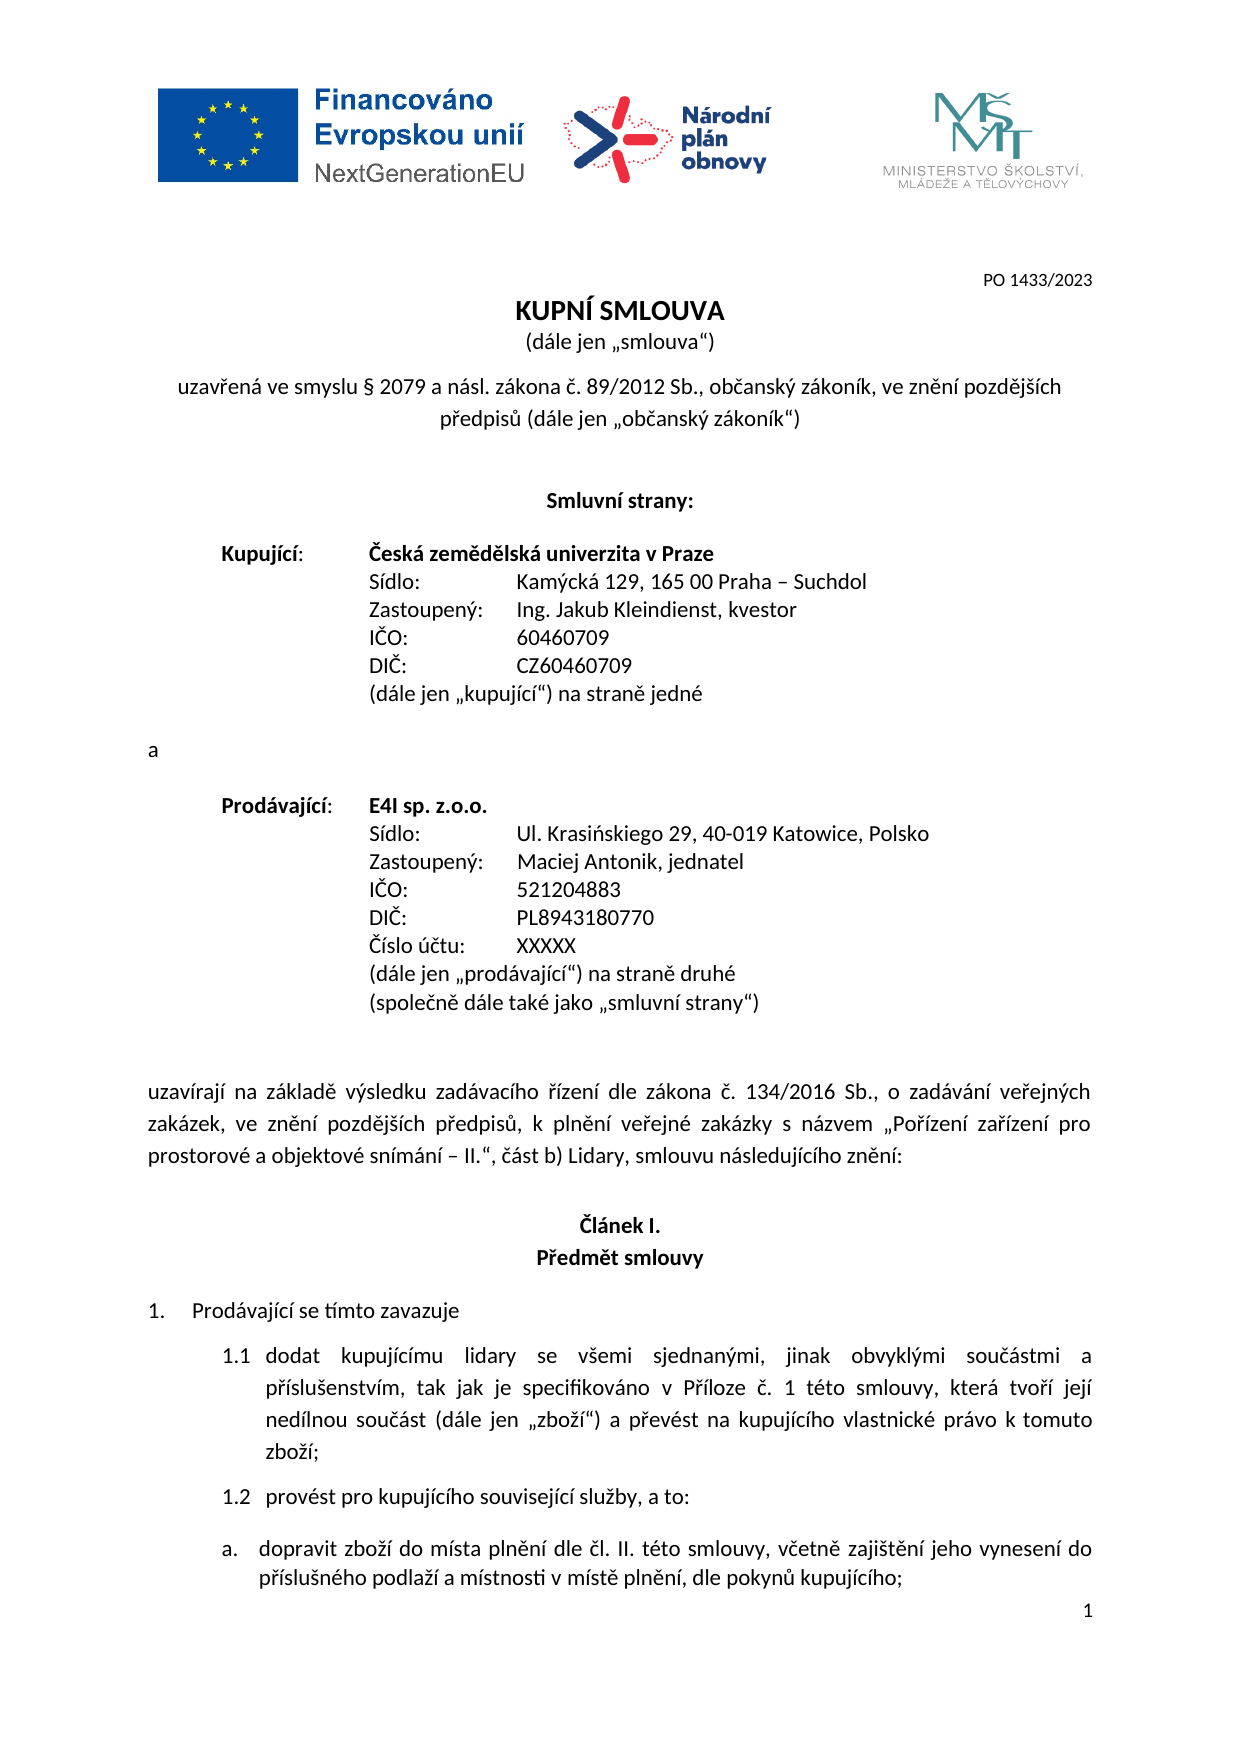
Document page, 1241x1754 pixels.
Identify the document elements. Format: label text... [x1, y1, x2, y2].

picture [873, 85, 1093, 196]
text (dále jen „smlouva“) [148, 327, 1093, 355]
list Prodávající se tímto zavazuje [148, 1296, 1093, 1324]
list Zastoupený: Ing. Jakub Kleindienst, kvestor [369, 595, 1093, 623]
list provést pro kupujícího související služby, a to: [222, 1482, 1093, 1510]
text DIČ: PL8943180770 [295, 903, 1093, 932]
text uzavírají na základě výsledku zadávacího řízení dle zákona č. 134/2016 Sb., o zadávání veřejných zakázek, ve znění pozdějších předpisů, k plnění veřejné zakázky s názvem „Pořízení zařízení pro prostorové a objektové snímání – II.“, část b) Lidary, smlouvu následujícího znění: [148, 1077, 1093, 1169]
list dopravit zboží do místa plnění dle čl. II. této smlouvy, včetně zajištění jeho vynesení do příslušného podlaží a místnosti v místě plnění, dle pokynů kupujícího; [221, 1533, 1093, 1591]
text Smluvní strany: [148, 486, 1093, 514]
text Číslo účtu: XXXXX [369, 932, 1093, 959]
list DIČ: CZ60460709 [369, 651, 1093, 679]
text Článek I. Předmět smlouvy [148, 1211, 1093, 1271]
picture [147, 73, 790, 194]
list Zastoupený: Maciej Antonik, jednatel [369, 847, 1093, 876]
list Kupující: Česká zemědělská univerzita v Praze [221, 539, 1093, 567]
list IČO: 60460709 [369, 623, 1093, 651]
text IČO: 521204883 [295, 876, 1093, 903]
text PO 1433/2023 [148, 269, 1093, 292]
text (společně dále také jako „smluvní strany“) [295, 988, 1093, 1016]
text (dále jen „prodávající“) na straně druhé [295, 959, 1093, 988]
list Sídlo: Ul. Krasińskiego 29, 40-019 Katowice, Polsko [369, 819, 1093, 847]
list Prodávající: E4I sp. z.o.o. [221, 791, 1093, 819]
list (dále jen „kupující“) na straně jedné [369, 679, 1093, 707]
text uzavřená ve smyslu § 2079 a násl. zákona č. 89/2012 Sb., občanský zákoník, ve znění pozdějších předpisů (dále jen „občanský zákoník“) [148, 372, 1093, 432]
text KUPNÍ SMLOUVA [148, 292, 1093, 327]
text a [148, 735, 1093, 763]
list dodat kupujícímu lidary se všemi sjednanými, jinak obvyklými součástmi a příslušenstvím, tak jak je specifikováno v Příloze č. 1 této smlouvy, která tvoří její nedílnou součást (dále jen „zboží“) a převést na kupujícího vlastnické právo k tomuto zboží; [222, 1341, 1093, 1466]
list Sídlo: Kamýcká 129, 165 00 Praha – Suchdol [369, 567, 1093, 595]
